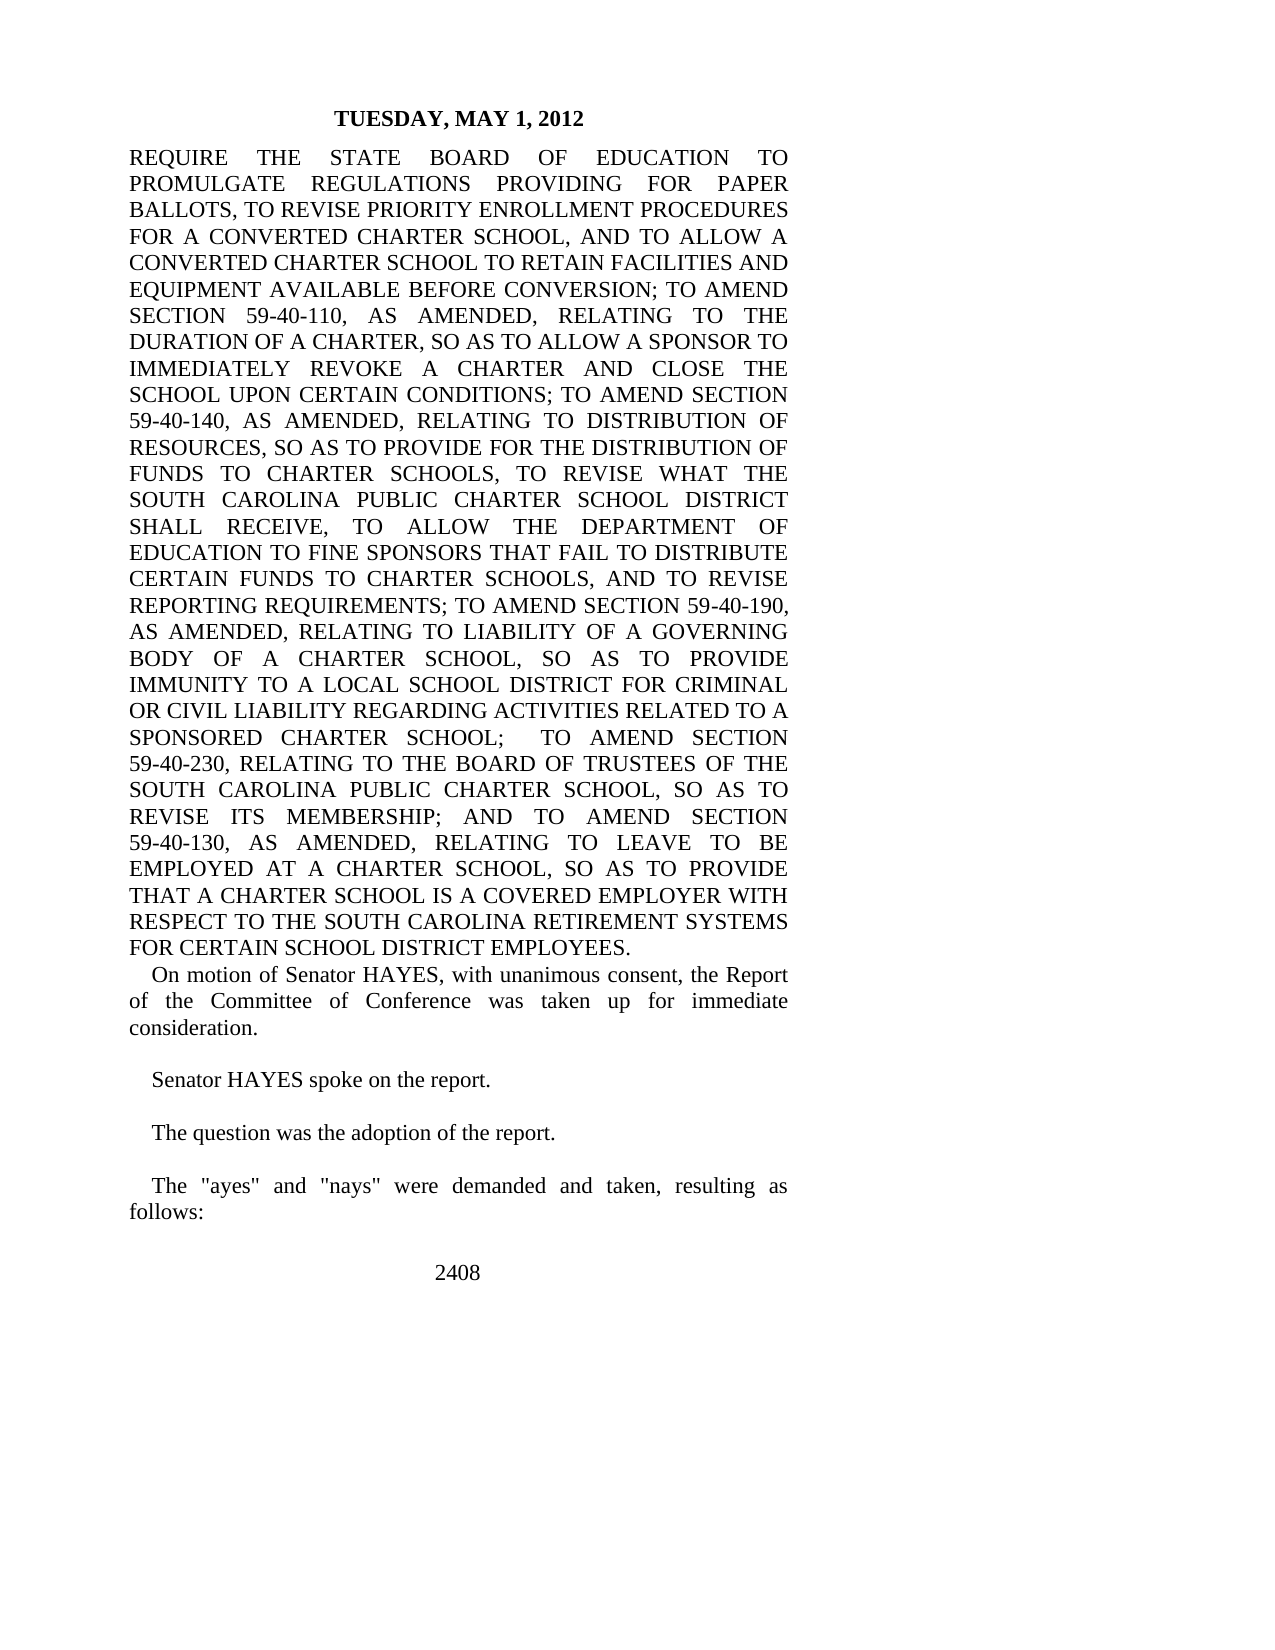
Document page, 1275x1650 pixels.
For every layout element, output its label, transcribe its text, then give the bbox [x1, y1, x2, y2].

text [129, 144, 789, 961]
text The question was the adoption of the report. [129, 1119, 789, 1145]
text The "ayes" and "nays" were demanded and taken, resulting as follows: [129, 1172, 789, 1224]
text Senator HAYES spoke on the report. [129, 1066, 789, 1093]
text On motion of Senator HAYES, with unanimous consent, the Report of the Committee of Conference was taken up for immediate consideration. [129, 961, 789, 1040]
